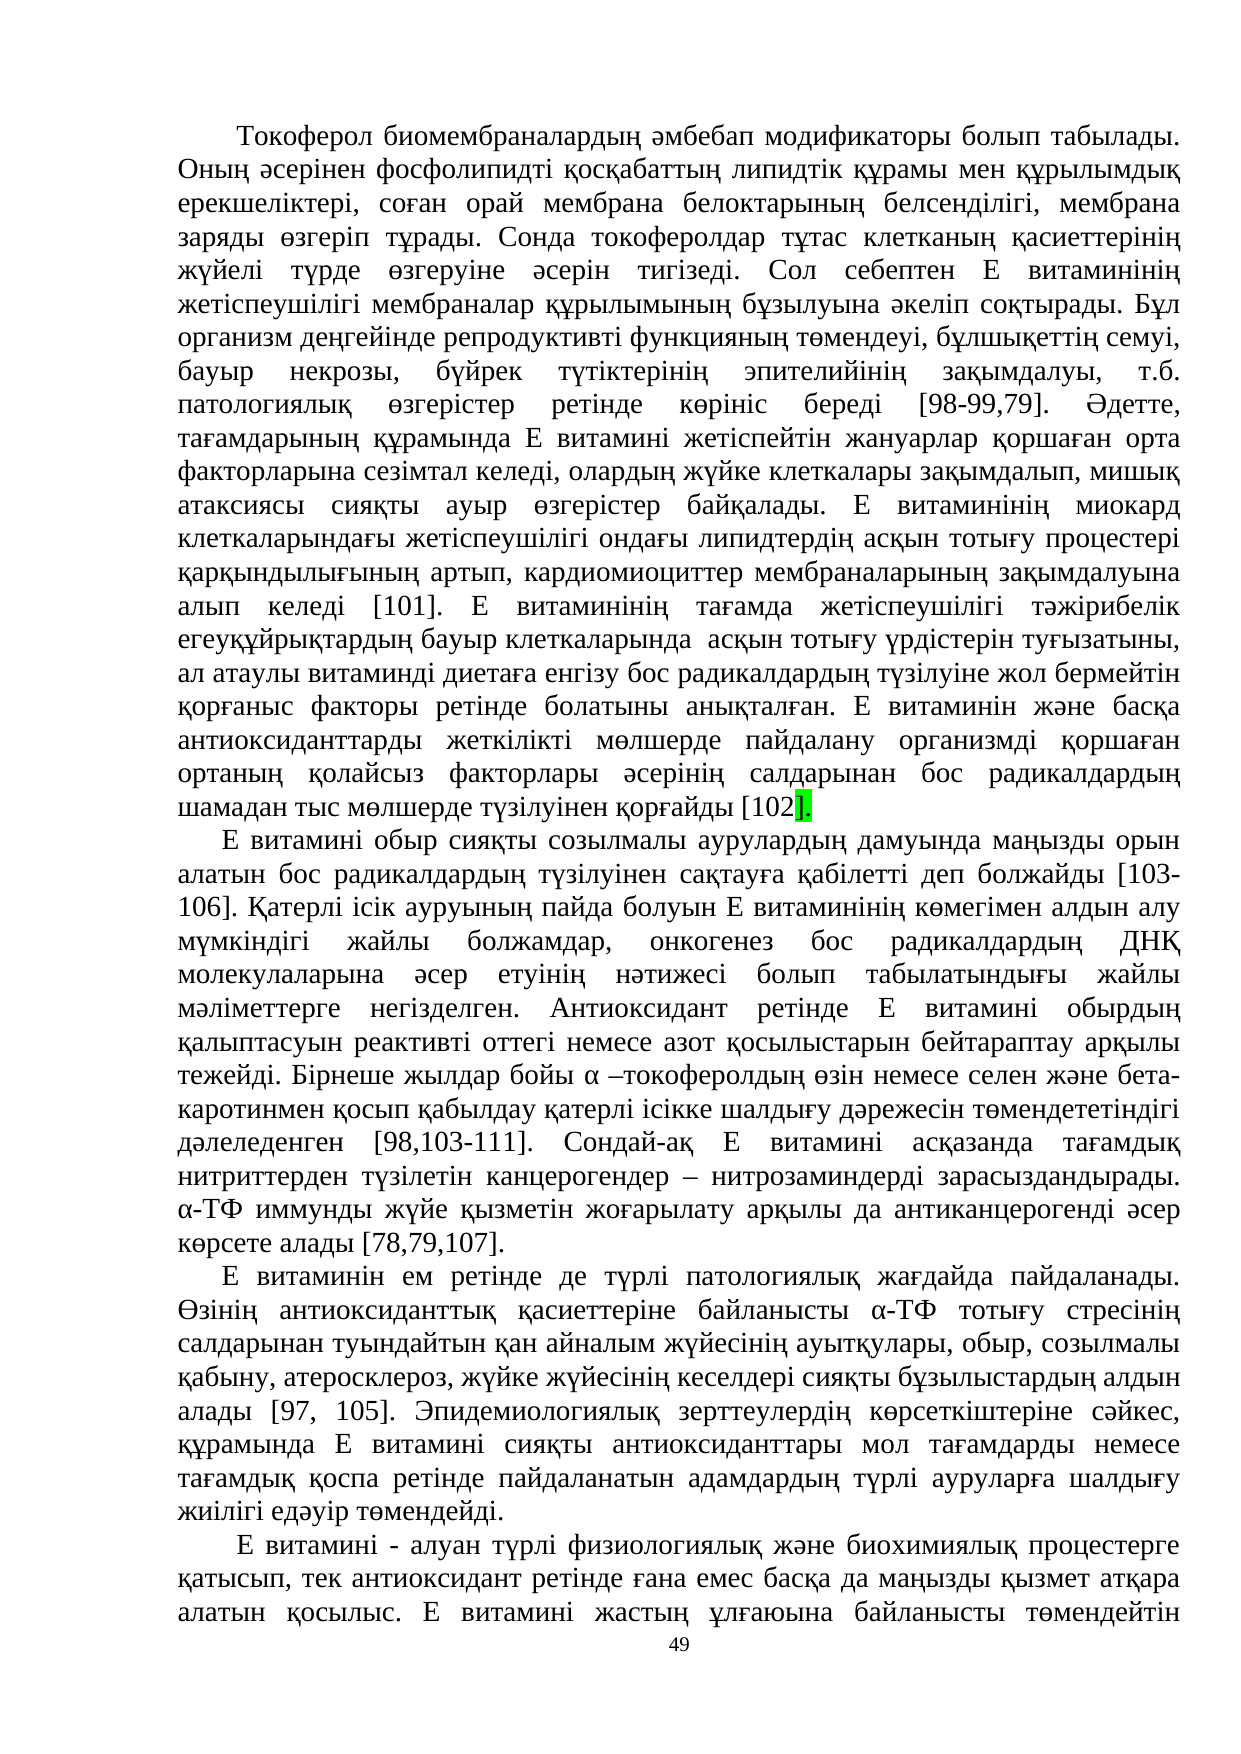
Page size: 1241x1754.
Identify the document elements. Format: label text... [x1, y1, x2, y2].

text Е витамині обыр сияқты созылмалы аурулардың дамуында маңызды орын алатын бос радикалдардың түзілуінен сақтауға қабілетті деп болжайды [103-106]. Қатерлі ісік ауруының пайда болуын Е витаминінің көмегімен алдын алу мүмкіндігі жайлы болжамдар, онкогенез бос радикалдардың ДНҚ молекулаларына әсер етуінің нәтижесі болып табылатындығы жайлы мәліметтерге негізделген. Антиоксидант ретінде Е витамині обырдың қалыптасуын реактивті оттегі немесе азот қосылыстарын бейтараптау арқылы тежейді. Бірнеше жылдар бойы α –токоферолдың өзін немесе селен және бета-каротинмен қосып қабылдау қатерлі ісікке шалдығу дәрежесін төмендететіндігі дәлеледенген [98,103-111]. Сондай-ақ Е витамині асқазанда тағамдық нитриттерден түзілетін канцерогендер – нитрозаминдерді зарасыздандырады. α-ТФ иммунды жүйе қызметін жоғарылату арқылы да антиканцерогенді әсер көрсете алады [78,79,107]. [177, 822, 1181, 1258]
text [177, 1527, 1181, 1627]
text Е витаминін ем ретінде де түрлі патологиялық жағдайда пайдаланады. Өзінің антиоксиданттық қасиеттеріне байланысты α-ТФ тотығу стресінің салдарынан туындайтын қан айналым жүйесінің ауытқулары, обыр, созылмалы қабыну, атеросклероз, жүйке жүйесінің кеселдері сияқты бұзылыстардың алдын алады [97, 105]. Эпидемиологиялық зерттеулердің көрсеткіштеріне сәйкес, құрамында Е витамині сияқты антиоксиданттары мол тағамдарды немесе тағамдық қоспа ретінде пайдаланатын адамдардың түрлі ауруларға шалдығу жиілігі едәуір төмендейді. [177, 1258, 1181, 1527]
text Токоферол биомембраналардың әмбебап модификаторы болып табылады. Оның әсерінен фосфолипидті қосқабаттың липидтік құрамы мен құрылымдық ерекшеліктері, соған орай мембрана белоктарының белсенділігі, мембрана заряды өзгеріп тұрады. Сонда токоферолдар тұтас клетканың қасиеттерінің жүйелі түрде өзгеруіне әсерін тигізеді. Сол себептен Е витаминінің жетіспеушілігі мембраналар құрылымының бұзылуына әкеліп соқтырады. Бұл организм деңгейінде репродуктивті функцияның төмендеуі, бұлшықеттің семуі, бауыр некрозы, бүйрек түтіктерінің эпителийінің зақымдалуы, т.б. патологиялық өзгерістер ретінде көрініс береді [98-99,79]. Әдетте, тағамдарының құрамында Е витамині жетіспейтін жануарлар қоршаған орта факторларына сезімтал келеді, олардың жүйке клеткалары зақымдалып, мишық атаксиясы сияқты ауыр өзгерістер байқалады. Е витаминінің миокард клеткаларындағы жетіспеушілігі ондағы липидтердің асқын тотығу процестері қарқындылығының артып, кардиомиоциттер мембраналарының зақымдалуына алып келеді [101]. Е витаминінің тағамда жетіспеушілігі тәжірибелік егеуқұйрықтардың бауыр клеткаларында асқын тотығу үрдістерін туғызатыны, ал атаулы витаминді диетаға енгізу бос радикалдардың түзілуіне жол бермейтін қорғаныс факторы ретінде болатыны анықталған. Е витаминін және басқа антиоксиданттарды жеткілікті мөлшерде пайдалану организмді қоршаған ортаның қолайсыз факторлары әсерінің салдарынан бос радикалдардың шамадан тыс мөлшерде түзілуінен қорғайды [102]. [177, 118, 1181, 822]
